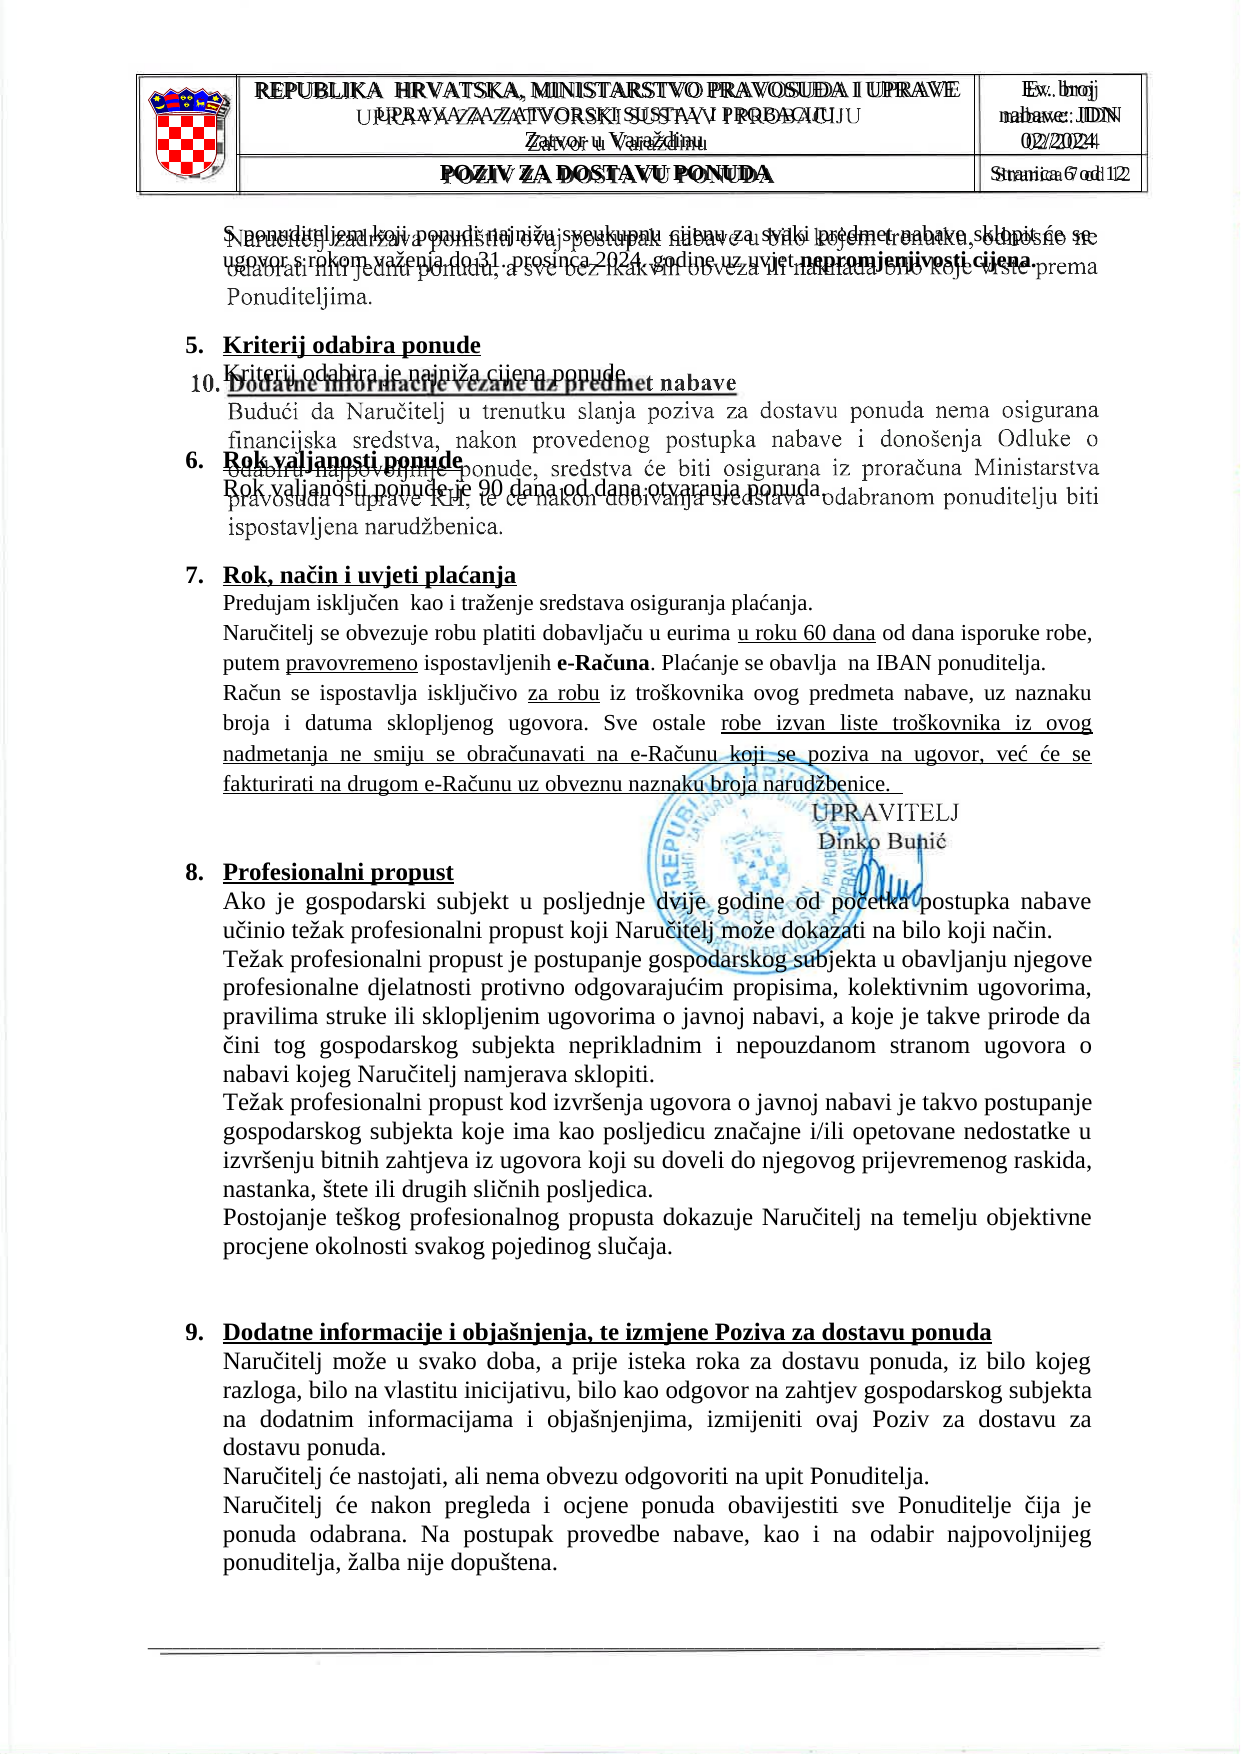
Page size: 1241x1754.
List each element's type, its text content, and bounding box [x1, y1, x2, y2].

list Profesionalni propust [185, 857, 1093, 886]
text Težak profesionalni propust kod izvršenja ugovora o javnoj nabavi je takvo postupanje gospodarskog subjekta koje ima kao posljedicu značajne i/ili opetovane nedostatke u izvršenju bitnih zahtjeva iz ugovora koji su doveli do njegovog prijevremenog raskida, nastanka, štete ili drugih sličnih posljedica. [223, 1087, 1093, 1202]
text Težak profesionalni propust je postupanje gospodarskog subjekta u obavljanju njegove profesionalne djelatnosti protivno odgovarajućim propisima, kolektivnim ugovorima, pravilima struke ili sklopljenim ugovorima o javnoj nabavi, a koje je takve prirode da čini tog gospodarskog subjekta neprikladnim i nepouzdanom stranom ugovora o nabavi kojeg Naručitelj namjerava sklopiti. [223, 944, 1093, 1087]
list Rok, način i uvjeti plaćanja [185, 560, 1093, 588]
list Naručitelj se obvezuje robu platiti dobavljaču u eurima u roku 60 dana od dana isporuke robe, putem pravovremeno ispostavljenih e-Računa. Plaćanje se obavlja na IBAN ponuditelja. [223, 619, 1093, 675]
text Naručitelj će nastojati, ali nema obvezu odgovoriti na upit Ponuditelja. [223, 1461, 1093, 1490]
list Rok valjanosti ponude [185, 445, 1093, 473]
list Kriterij odabira ponude [185, 330, 1093, 358]
list S ponuditeljem koji ponudi najnižu sveukupnu cijenu za svaki predmet nabave sklopit će se ugovor s rokom važenja do 31. prosinca 2024. godine uz uvjet nepromjenjivosti cijena. [223, 219, 1093, 272]
text Naručitelj može u svako doba, a prije isteka roka za dostavu ponuda, iz bilo kojeg razloga, bilo na vlastitu inicijativu, bilo kao odgovor na zahtjev gospodarskog subjekta na dodatnim informacijama i objašnjenjima, izmijeniti ovaj Poziv za dostavu za dostavu ponuda. [223, 1346, 1093, 1461]
text Ako je gospodarski subjekt u posljednje dvije godine od početka postupka nabave učinio težak profesionalni propust koji Naručitelj može dokazati na bilo koji način. [223, 886, 1093, 944]
text Kriterij odabira je najniža cijena ponude. [223, 358, 1093, 387]
list Predujam isključen kao i traženje sredstava osiguranja plaćanja. [223, 588, 1093, 615]
text Rok valjanosti ponude je 90 dana od dana otvaranja ponuda. [223, 473, 1093, 502]
list Dodatne informacije i objašnjenja, te izmjene Poziva za dostavu ponuda [185, 1317, 1093, 1346]
list Račun se ispostavlja isključivo za robu iz troškovnika ovog predmeta nabave, uz naznaku broja i datuma sklopljenog ugovora. Sve ostale robe izvan liste troškovnika iz ovog nadmetanja ne smiju se obračunavati na e-Računu koji se poziva na ugovor, već će se fakturirati na drugom e-Računu uz obveznu naznaku broja narudžbenice. [223, 679, 1093, 796]
text Naručitelj će nakon pregleda i ocjene ponuda obavijestiti sve Ponuditelje čija je ponuda odabrana. Na postupak provedbe nabave, kao i na odabir najpovoljnijeg ponuditelja, žalba nije dopuštena. [223, 1490, 1093, 1576]
text Postojanje teškog profesionalnog propusta dokazuje Naručitelj na temelju objektivne procjene okolnosti svakog pojedinog slučaja. [223, 1202, 1093, 1260]
picture [0, 0, 1241, 1754]
